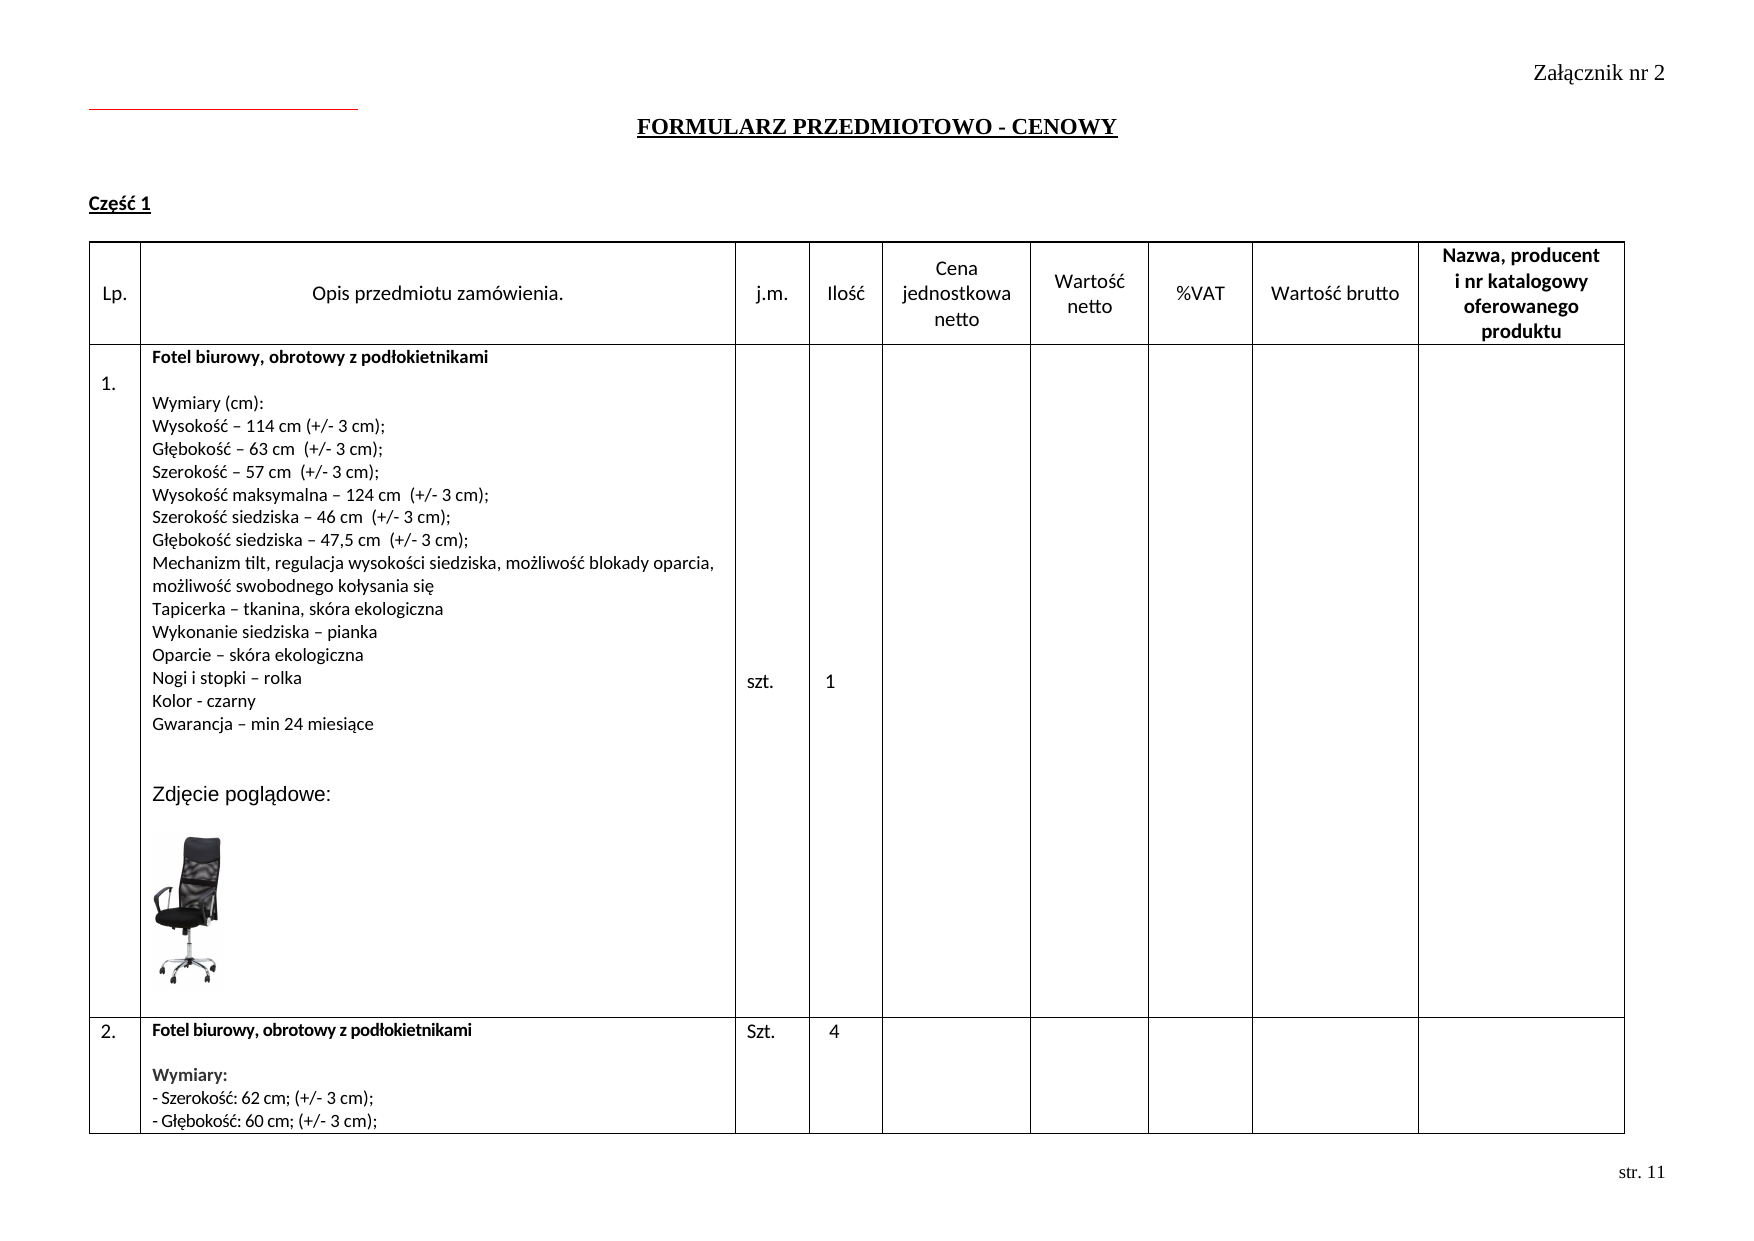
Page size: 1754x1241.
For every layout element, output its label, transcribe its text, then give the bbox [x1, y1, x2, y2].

table_header j.m. [736, 243, 809, 344]
table_header %VAT [1149, 243, 1252, 344]
table_cell [1419, 345, 1624, 1017]
table_cell 2. [90, 1018, 140, 1132]
table_cell [1149, 1018, 1252, 1132]
table_cell szt. [736, 345, 809, 1017]
table_cell [1031, 345, 1148, 1017]
table_cell [1419, 1018, 1624, 1132]
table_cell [141, 1018, 735, 1132]
table_header Cena jednostkowa netto [883, 243, 1030, 344]
table_header Ilość [810, 243, 882, 344]
text Załącznik nr 2 [89, 59, 1665, 85]
text FORMULARZ PRZEDMIOTOWO - CENOWY [89, 113, 1665, 140]
table_header Opis przedmiotu zamówienia. [141, 243, 735, 344]
table_cell [883, 345, 1030, 1017]
table_header Nazwa, producent i nr katalogowy oferowanego produktu [1419, 243, 1624, 344]
table_cell [1253, 1018, 1418, 1132]
table_cell [1253, 345, 1418, 1017]
table_cell 1. [90, 345, 140, 1017]
table_cell [883, 1018, 1030, 1132]
table_cell Szt. [736, 1018, 809, 1132]
table_header Wartość brutto [1253, 243, 1418, 344]
table_cell [1149, 345, 1252, 1017]
table_cell 1 [810, 345, 882, 1017]
table_cell 4 [810, 1018, 882, 1132]
text Część 1 [89, 191, 1677, 216]
table_cell [1031, 1018, 1148, 1132]
table_header Lp. [90, 243, 140, 344]
table_cell Fotel biurowy, obrotowy z podłokietnikami Wymiary (cm): Wysokość – 114 cm (+/- 3 cm); Głębokość – 63 cm (+/- 3 cm); Szerokość – 57 cm (+/- 3 cm); Wysokość maksymalna – 124 cm (+/- 3 cm); Szerokość siedziska – 46 cm (+/- 3 cm); Głębokość siedziska – 47,5 cm (+/- 3 cm); Mechanizm tilt, regulacja wysokości siedziska, możliwość blokady oparcia, możliwość swobodnego kołysania się Tapicerka – tkanina, skóra ekologiczna Wykonanie siedziska – pianka Oparcie – skóra ekologiczna Nogi i stopki – rolka Kolor - czarny Gwarancja – min 24 miesiące Zdjęcie poglądowe: [141, 345, 735, 1017]
table_header Wartość netto [1031, 243, 1148, 344]
picture [152, 829, 227, 992]
